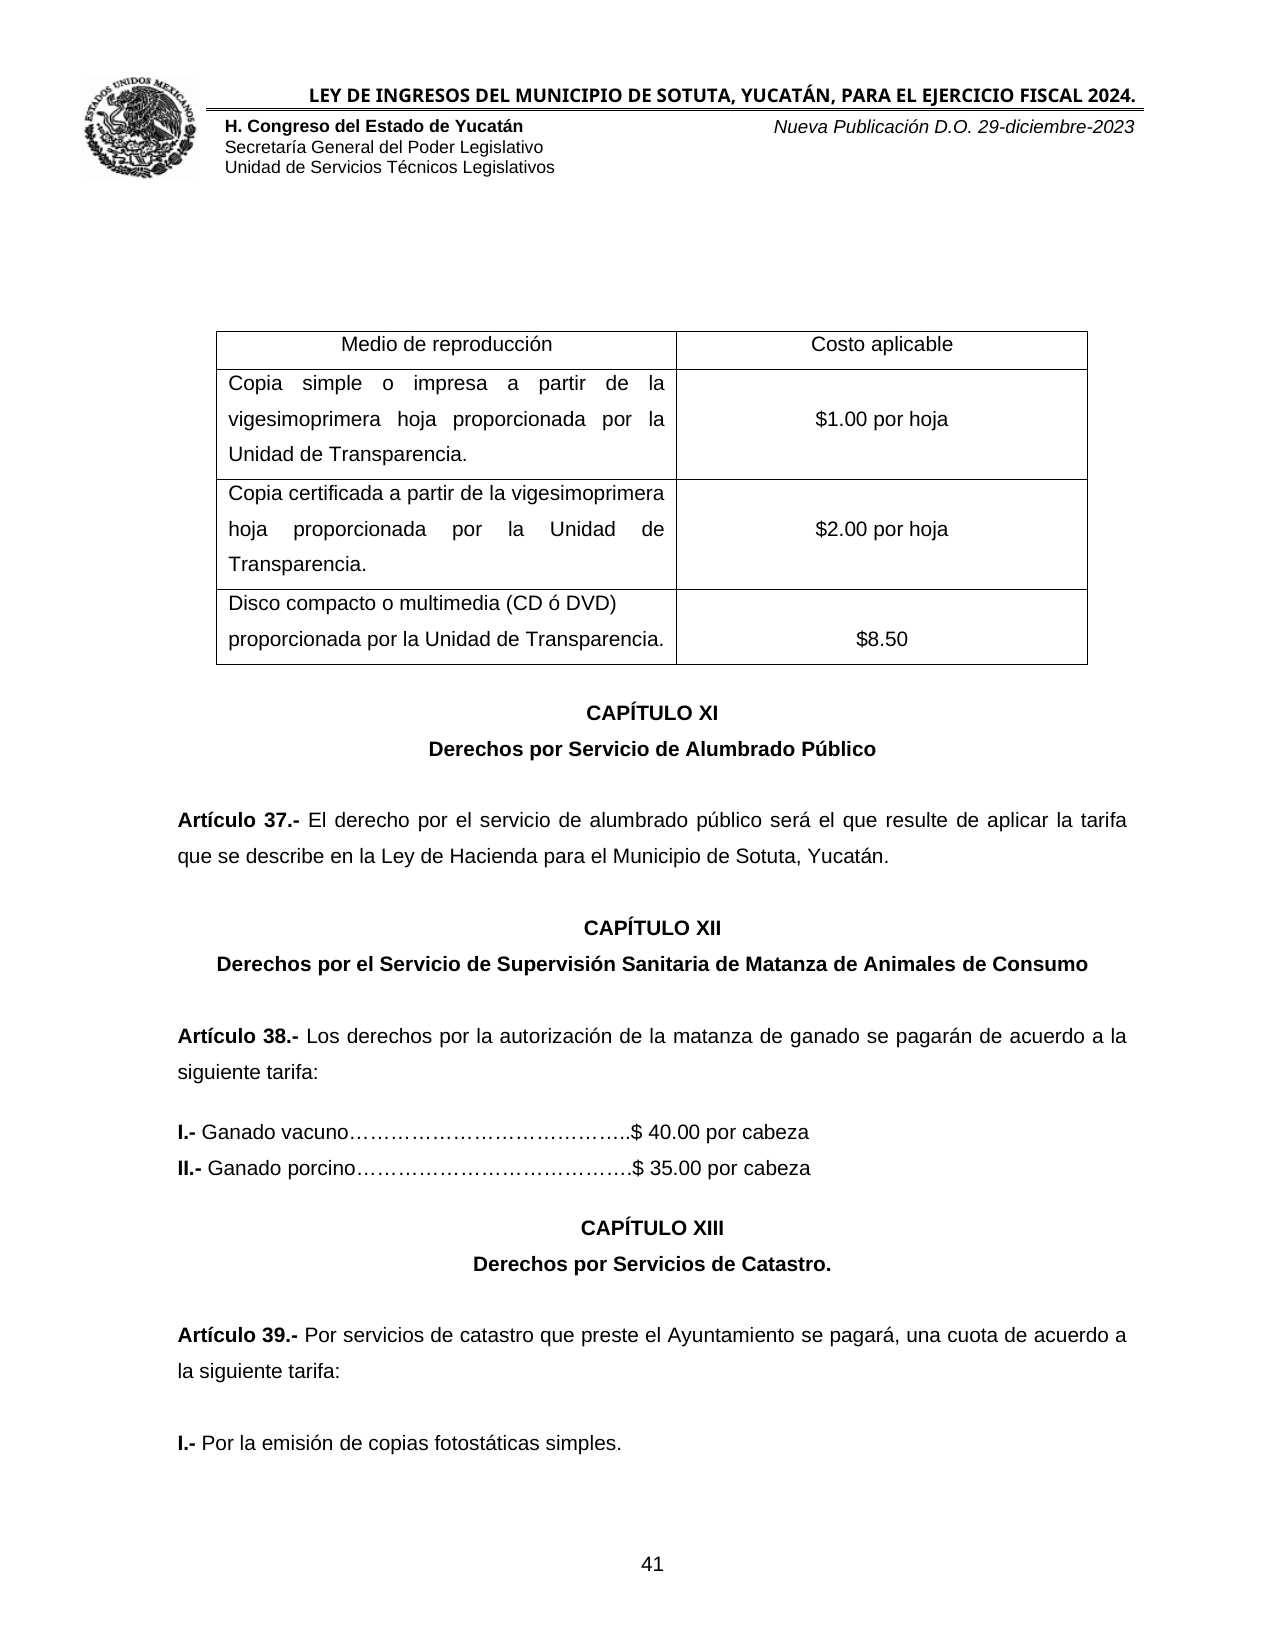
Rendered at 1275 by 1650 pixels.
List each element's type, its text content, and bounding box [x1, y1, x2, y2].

text CAPÍTULO XIII [177, 1216, 1127, 1239]
text CAPÍTULO XI [177, 700, 1127, 724]
text Derechos por Servicios de Catastro. [177, 1251, 1127, 1275]
text CAPÍTULO XII [177, 916, 1127, 940]
table_header Medio de reproducción [217, 332, 676, 369]
text I.- Por la emisión de copias fotostáticas simples. [177, 1431, 1127, 1455]
text Artículo 38.- Los derechos por la autorización de la matanza de ganado se pagarán de acuerdo a la siguiente tarifa: [177, 1024, 1127, 1084]
text I.- Ganado vacuno…………………………………..$ 40.00 por cabeza [177, 1120, 1127, 1144]
table_cell $1.00 por hoja [677, 370, 1087, 479]
text II.- Ganado porcino………………………………….$ 35.00 por cabeza [177, 1156, 1127, 1179]
table_cell Disco compacto o multimedia (CD ó DVD) proporcionada por la Unidad de Transparencia. [217, 590, 676, 663]
text Derechos por Servicio de Alumbrado Público [177, 736, 1127, 760]
table_cell Copia simple o impresa a partir de la vigesimoprimera hoja proporcionada por la Unidad de Transparencia. [217, 370, 676, 479]
text Artículo 39.- Por servicios de catastro que preste el Ayuntamiento se pagará, una cuota de acuerdo a la siguiente tarifa: [177, 1323, 1127, 1383]
table_cell $8.50 [677, 590, 1087, 663]
table_header Costo aplicable [677, 332, 1087, 369]
text Derechos por el Servicio de Supervisión Sanitaria de Matanza de Animales de Consumo [177, 952, 1127, 976]
table_cell Copia certificada a partir de la vigesimoprimera hoja proporcionada por la Unidad de Transparencia. [217, 480, 676, 589]
text Artículo 37.- El derecho por el servicio de alumbrado público será el que resulte de aplicar la tarifa que se describe en la Ley de Hacienda para el Municipio de Sotuta, Yucatán. [177, 808, 1127, 868]
table_cell $2.00 por hoja [677, 480, 1087, 589]
